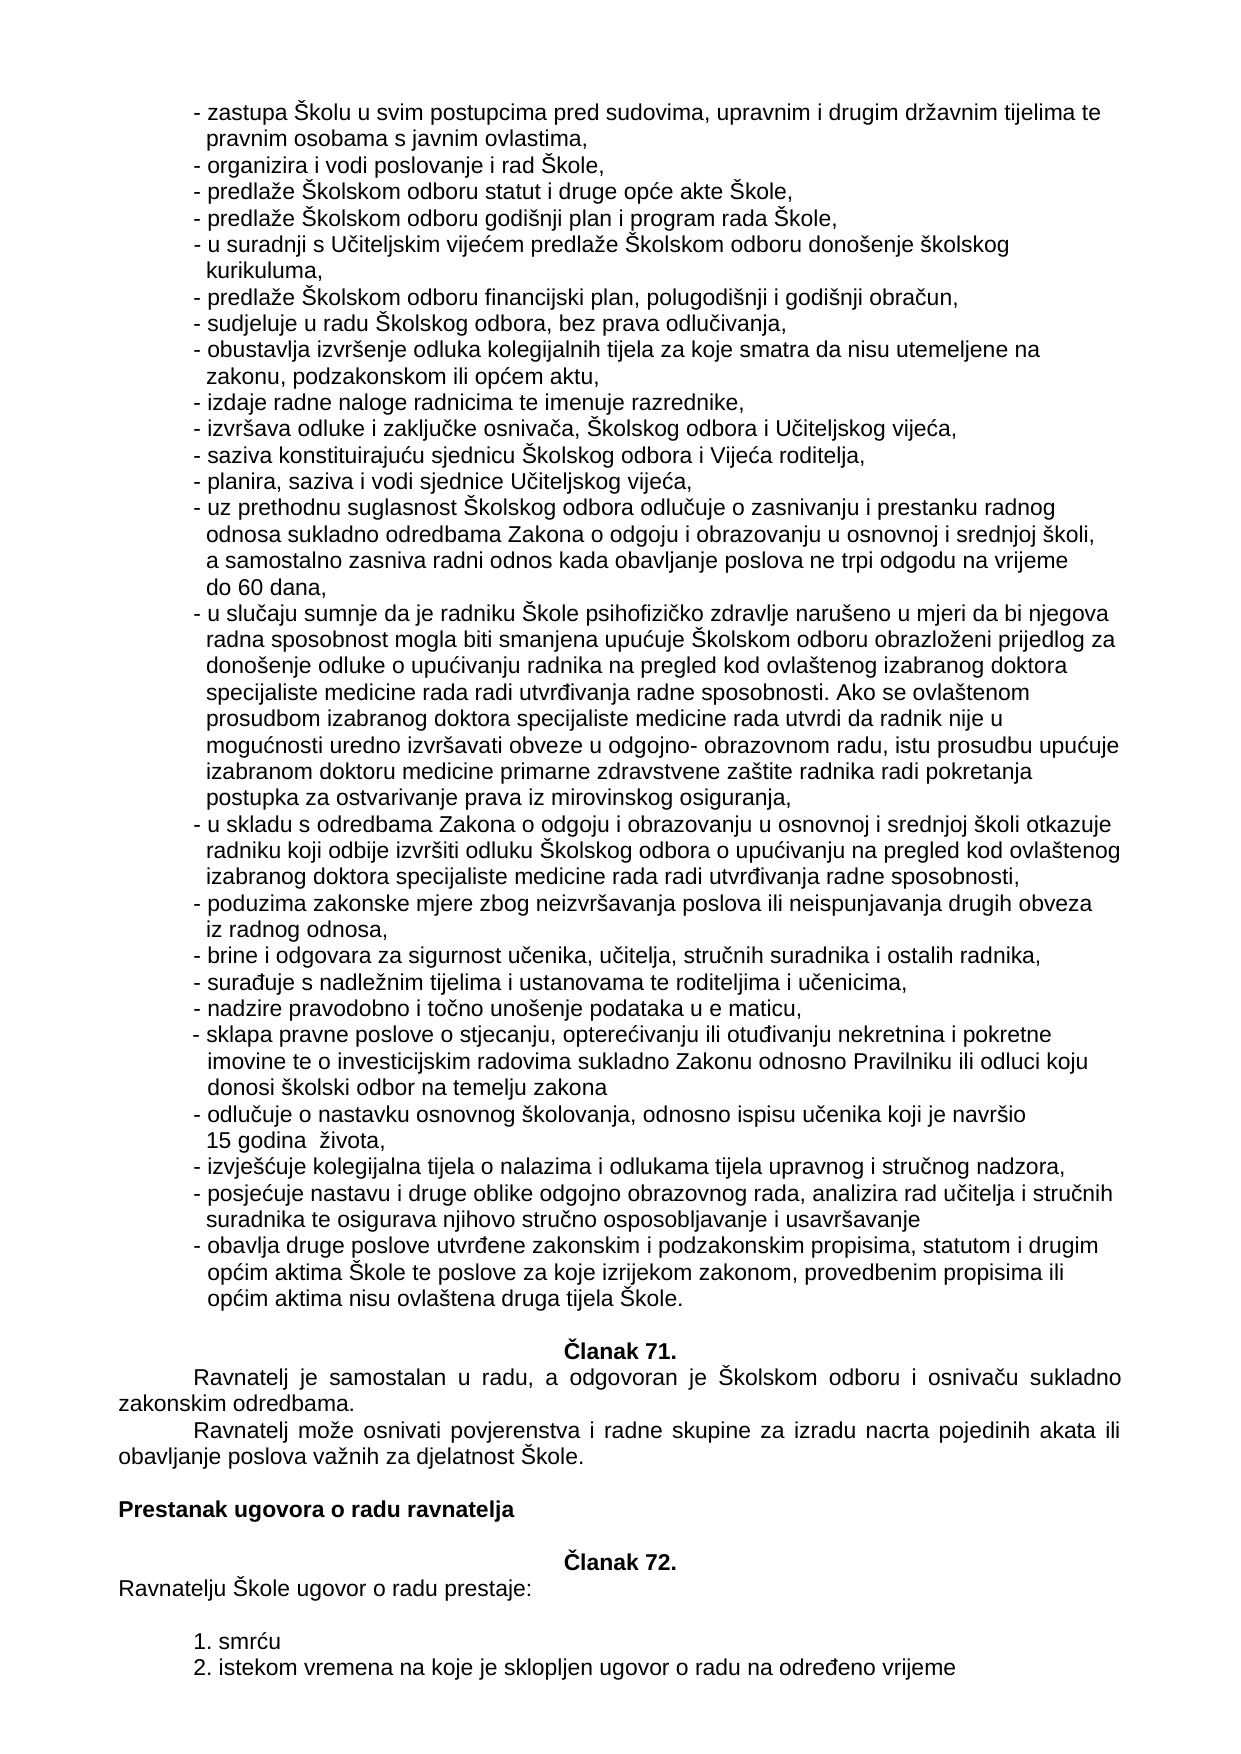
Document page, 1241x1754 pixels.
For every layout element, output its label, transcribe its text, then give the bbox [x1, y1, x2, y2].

text Ravnatelju Škole ugovor o radu prestaje: [118, 1575, 1122, 1601]
text zakonu, podzakonskom ili općem aktu, [118, 363, 1122, 389]
text donosi školski odbor na temelju zakona [118, 1074, 1122, 1101]
text općim aktima Škole te poslove za koje izrijekom zakonom, provedbenim propisima ili [118, 1259, 1122, 1285]
text - obustavlja izvršenje odluka kolegijalnih tijela za koje smatra da nisu utemeljene na [118, 336, 1122, 363]
text 15 godina života, [193, 1127, 1122, 1153]
text - brine i odgovara za sigurnost učenika, učitelja, stručnih suradnika i ostalih radnika, [118, 942, 1122, 969]
text - u skladu s odredbama Zakona o odgoju i obrazovanju u osnovnoj i srednjoj školi otkazuje [118, 811, 1122, 837]
text izabranog doktora specijaliste medicine rada radi utvrđivanja radne sposobnosti, [118, 863, 1122, 890]
text 2. istekom vremena na koje je sklopljen ugovor o radu na određeno vrijeme [118, 1654, 1122, 1680]
text radna sposobnost mogla biti smanjena upućuje Školskom odboru obrazloženi prijedlog za [118, 626, 1122, 652]
text Prestanak ugovora o radu ravnatelja [118, 1496, 1122, 1522]
text Članak 71. [118, 1338, 1122, 1364]
text - odlučuje o nastavku osnovnog školovanja, odnosno ispisu učenika koji je navršio [193, 1101, 1122, 1127]
text - posjećuje nastavu i druge oblike odgojno obrazovnog rada, analizira rad učitelja i stručnih [193, 1179, 1122, 1206]
text Članak 72. [118, 1548, 1122, 1575]
text - zastupa Školu u svim postupcima pred sudovima, upravnim i drugim državnim tijelima te [118, 99, 1122, 125]
text iz radnog odnosa, [118, 916, 1122, 942]
text 1. smrću [118, 1628, 1122, 1654]
text - sklapa pravne poslove o stjecanju, opterećivanju ili otuđivanju nekretnina i pokretne [118, 1021, 1122, 1048]
text kurikuluma, [118, 257, 1122, 283]
text imovine te o investicijskim radovima sukladno Zakonu odnosno Pravilniku ili odluci koju [118, 1048, 1122, 1074]
text - predlaže Školskom odboru financijski plan, polugodišnji i godišnji obračun, [118, 283, 1122, 310]
text pravnim osobama s javnim ovlastima, [118, 125, 1122, 152]
text prosudbom izabranog doktora specijaliste medicine rada utvrdi da radnik nije u [118, 705, 1122, 732]
text do 60 dana, [193, 573, 1122, 600]
text postupka za ostvarivanje prava iz mirovinskog osiguranja, [118, 784, 1122, 811]
text odnosa sukladno odredbama Zakona o odgoju i obrazovanju u osnovnoj i srednjoj školi, [193, 521, 1122, 547]
text - izvršava odluke i zaključke osnivača, Školskog odbora i Učiteljskog vijeća, [118, 415, 1122, 442]
text - saziva konstituirajuću sjednicu Školskog odbora i Vijeća roditelja, [118, 442, 1122, 468]
text - sudjeluje u radu Školskog odbora, bez prava odlučivanja, [118, 310, 1122, 336]
text specijaliste medicine rada radi utvrđivanja radne sposobnosti. Ako se ovlaštenom [118, 679, 1122, 705]
text donošenje odluke o upućivanju radnika na pregled kod ovlaštenog izabranog doktora [118, 652, 1122, 679]
text a samostalno zasniva radni odnos kada obavljanje poslova ne trpi odgodu na vrijeme [193, 547, 1122, 573]
text - organizira i vodi poslovanje i rad Škole, [118, 152, 1122, 178]
text - u slučaju sumnje da je radniku Škole psihofizičko zdravlje narušeno u mjeri da bi njegova [118, 600, 1122, 626]
text - poduzima zakonske mjere zbog neizvršavanja poslova ili neispunjavanja drugih obveza [118, 890, 1122, 916]
text - nadzire pravodobno i točno unošenje podataka u e maticu, [118, 995, 1122, 1021]
text Ravnatelj je samostalan u radu, a odgovoran je Školskom odboru i osnivaču sukladno zakonskim odredbama. [118, 1364, 1122, 1417]
text - planira, saziva i vodi sjednice Učiteljskog vijeća, [118, 468, 1122, 494]
text - predlaže Školskom odboru statut i druge opće akte Škole, [118, 178, 1122, 204]
text - uz prethodnu suglasnost Školskog odbora odlučuje o zasnivanju i prestanku radnog [193, 494, 1122, 521]
text općim aktima nisu ovlaštena druga tijela Škole. [118, 1285, 1122, 1311]
text - obavlja druge poslove utvrđene zakonskim i podzakonskim propisima, statutom i drugim [118, 1232, 1122, 1259]
text - izdaje radne naloge radnicima te imenuje razrednike, [118, 389, 1122, 415]
text suradnika te osigurava njihovo stručno osposobljavanje i usavršavanje [193, 1206, 1122, 1232]
text mogućnosti uredno izvršavati obveze u odgojno- obrazovnom radu, istu prosudbu upućuje [118, 732, 1122, 758]
text Ravnatelj može osnivati povjerenstva i radne skupine za izradu nacrta pojedinih akata ili obavljanje poslova važnih za djelatnost Škole. [118, 1417, 1122, 1469]
text - surađuje s nadležnim tijelima i ustanovama te roditeljima i učenicima, [118, 969, 1122, 995]
text - u suradnji s Učiteljskim vijećem predlaže Školskom odboru donošenje školskog [118, 231, 1122, 257]
text radniku koji odbije izvršiti odluku Školskog odbora o upućivanju na pregled kod ovlaštenog [118, 837, 1122, 863]
text - izvješćuje kolegijalna tijela o nalazima i odlukama tijela upravnog i stručnog nadzora, [118, 1153, 1122, 1179]
text - predlaže Školskom odboru godišnji plan i program rada Škole, [118, 204, 1122, 231]
text izabranom doktoru medicine primarne zdravstvene zaštite radnika radi pokretanja [118, 758, 1122, 784]
